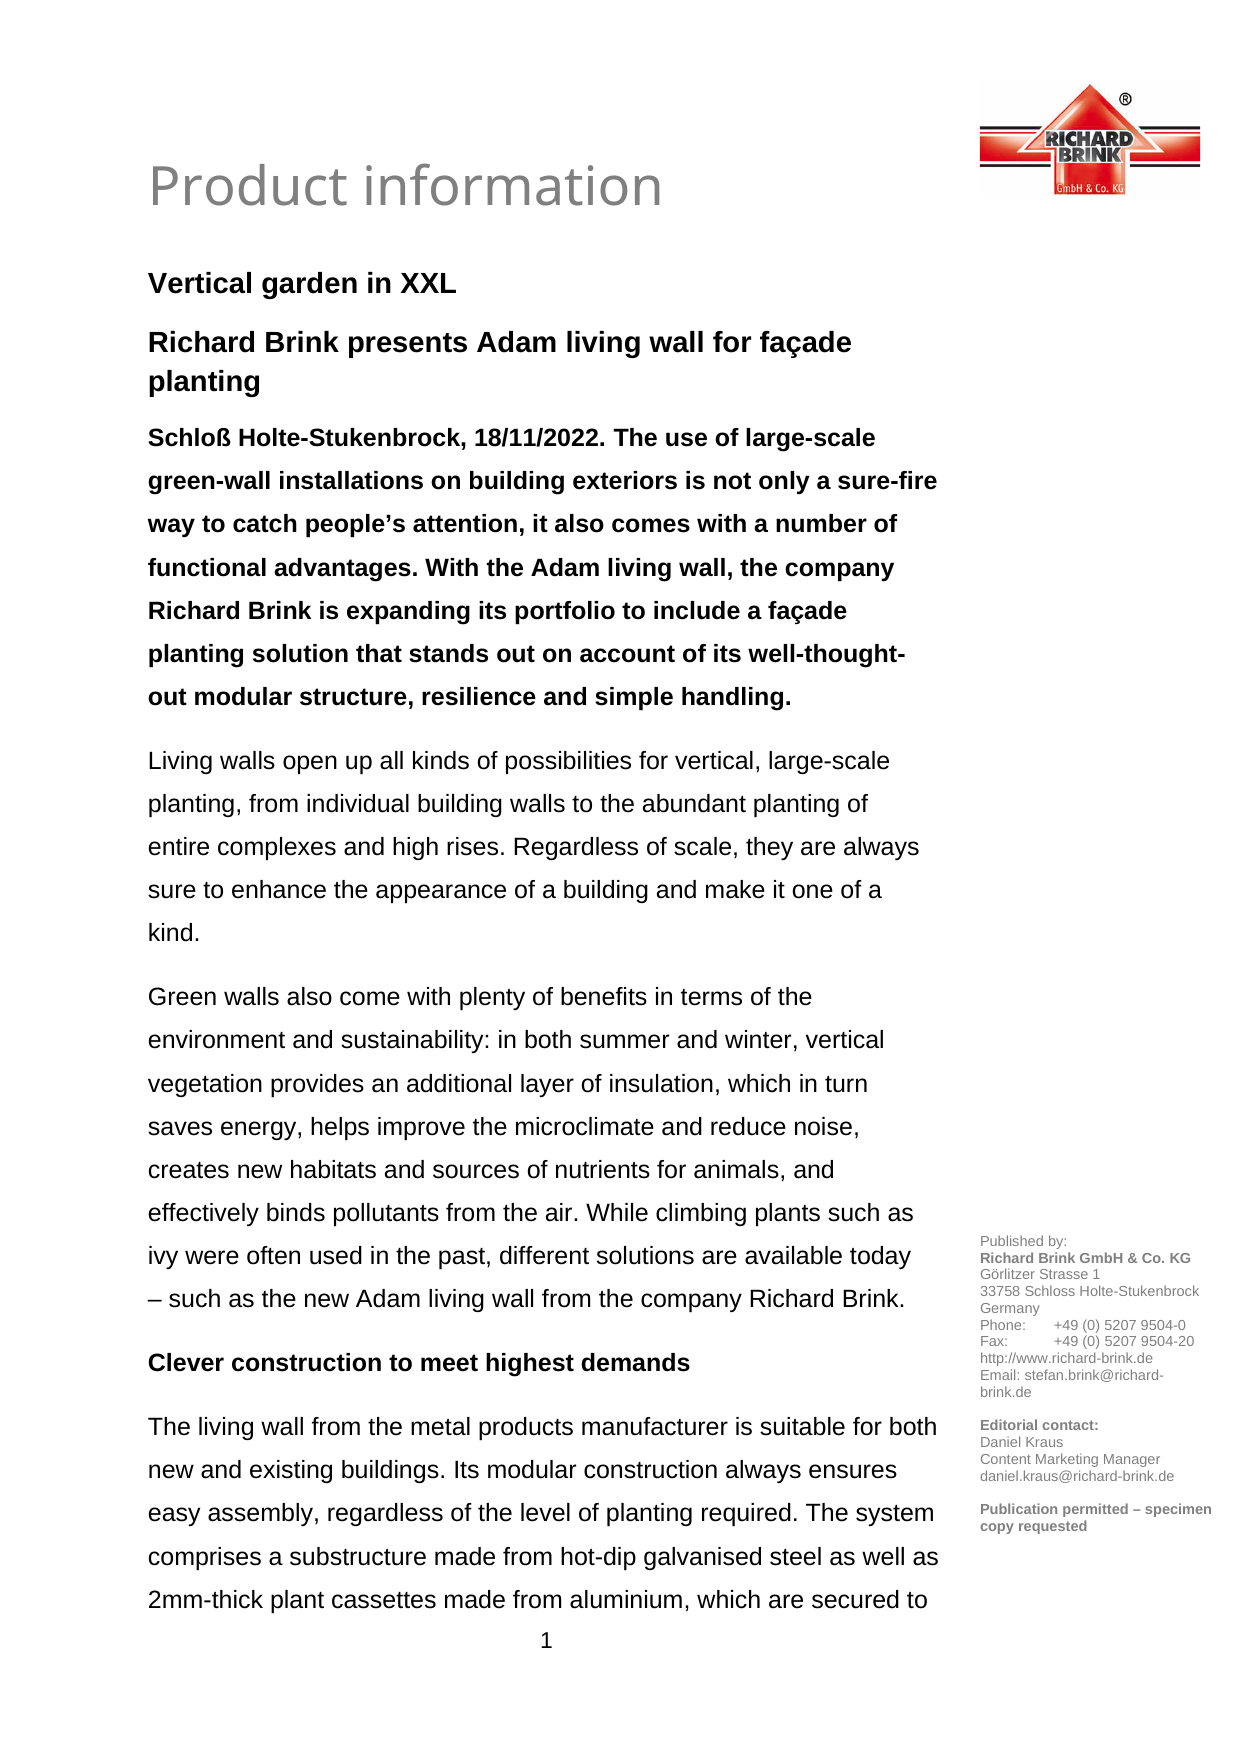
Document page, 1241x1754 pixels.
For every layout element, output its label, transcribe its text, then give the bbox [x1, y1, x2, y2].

text Clever construction to meet highest demands [148, 1348, 945, 1377]
text Schloß Holte-Stukenbrock, 18/11/2022. The use of large-scale green-wall installations on building exteriors is not only a sure-fire way to catch people’s attention, it also comes with a number of functional advantages. With the Adam living wall, the company Richard Brink is expanding its portfolio to include a façade planting solution that stands out on account of its well-thought-out modular structure, resilience and simple handling. [148, 423, 945, 711]
text Richard Brink presents Adam living wall for façade planting [148, 325, 945, 397]
text Green walls also come with plenty of benefits in terms of the environment and sustainability: in both summer and winter, vertical vegetation provides an additional layer of insulation, which in turn saves energy, helps improve the microclimate and reduce noise, creates new habitats and sources of nutrients for animals, and effectively binds pollutants from the air. While climbing plants such as ivy were often used in the past, different solutions are available today – such as the new Adam living wall from the company Richard Brink. [148, 982, 930, 1313]
picture [979, 78, 1201, 196]
text Living walls open up all kinds of possibilities for vertical, large-scale planting, from individual building walls to the abundant planting of entire complexes and high rises. Regardless of scale, they are always sure to enhance the appearance of a building and make it one of a kind. [148, 746, 930, 947]
text Vertical garden in XXL [148, 266, 945, 299]
